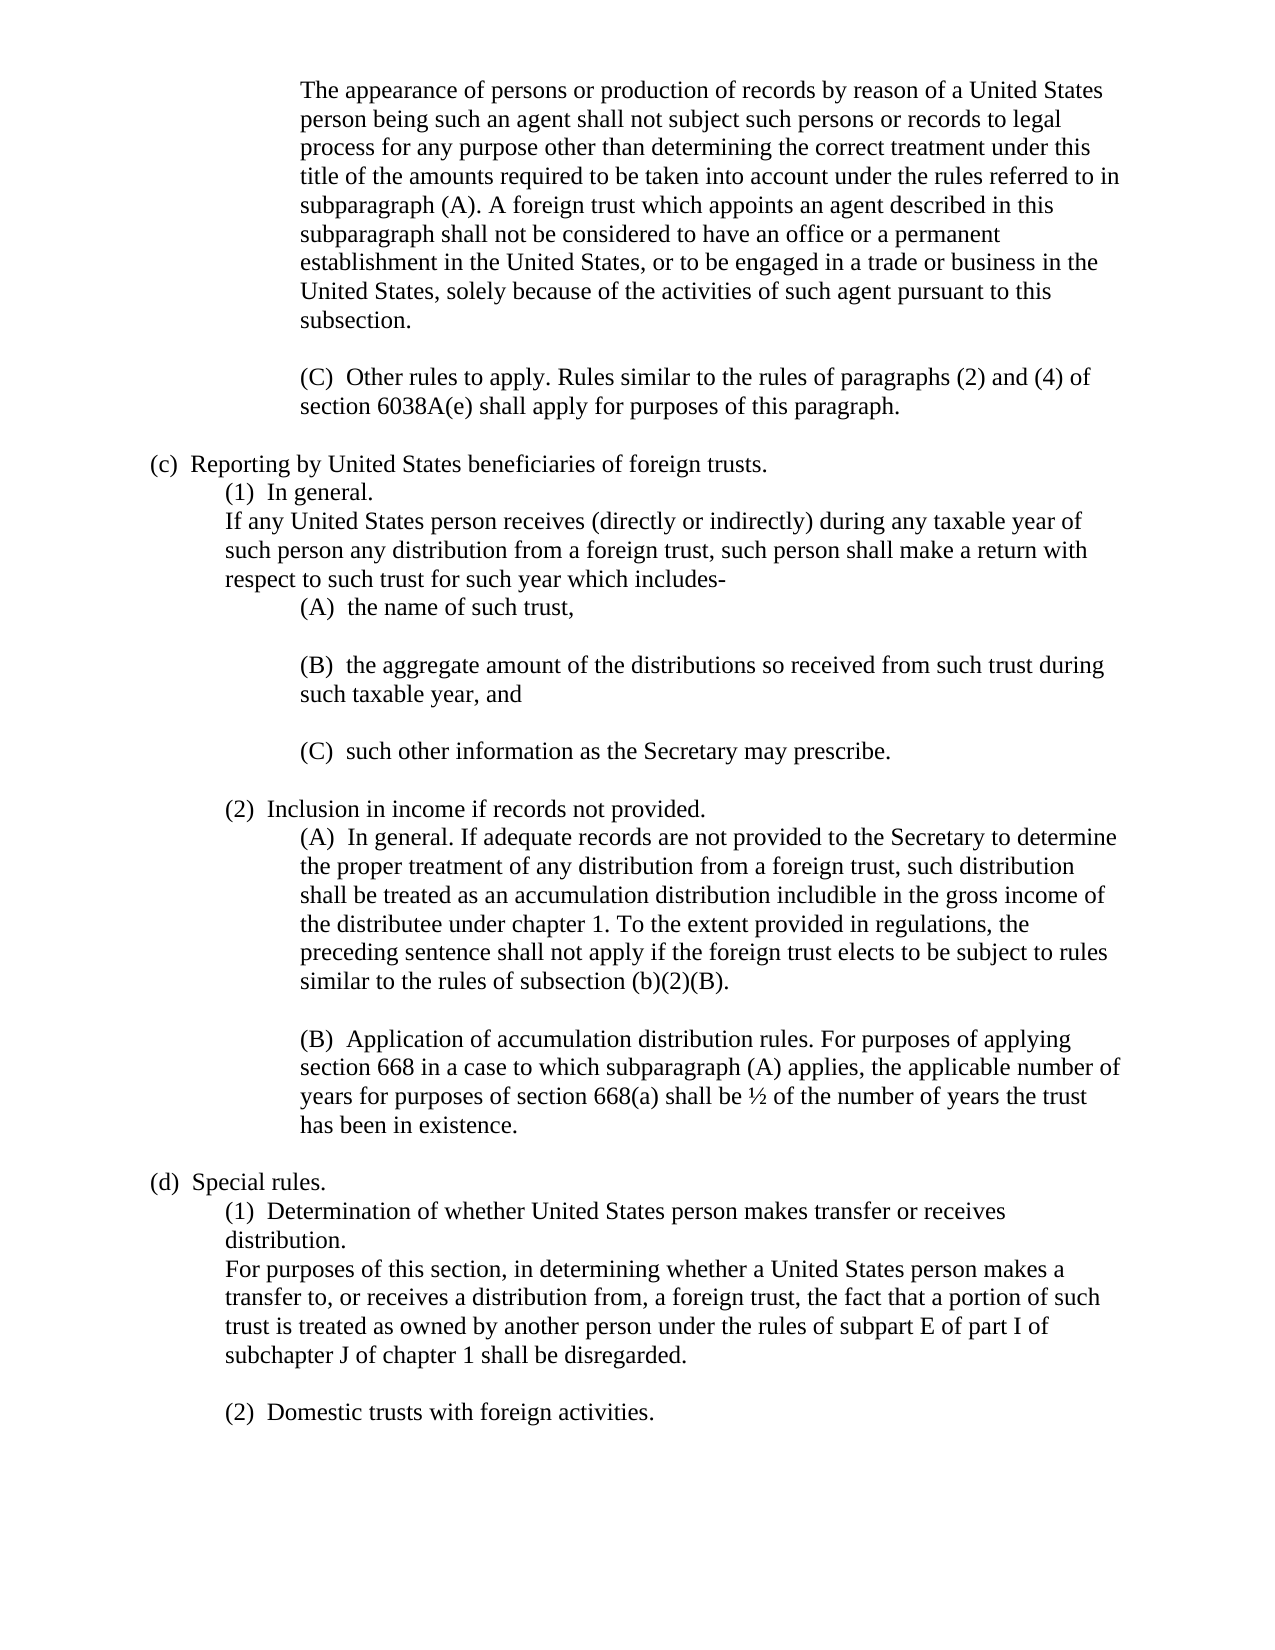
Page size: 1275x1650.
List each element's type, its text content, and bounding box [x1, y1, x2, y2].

text (2) Inclusion in income if records not provided. [150, 794, 1125, 822]
text (1) In general. [225, 477, 1125, 506]
text (c) Reporting by United States beneficiaries of foreign trusts. [150, 449, 1125, 477]
text If any United States person receives (directly or indirectly) during any taxable year of such person any distribution from a foreign trust, such person shall make a return with respect to such trust for such year which includes- [225, 506, 1125, 592]
text (d) Special rules. [150, 1167, 1125, 1196]
text (1) Determination of whether United States person makes transfer or receives distribution. [225, 1196, 1125, 1254]
text (C) such other information as the Secretary may prescribe. [300, 736, 1125, 765]
text (B) Application of accumulation distribution rules. For purposes of applying section 668 in a case to which subparagraph (A) applies, the applicable number of years for purposes of section 668(a) shall be ½ of the number of years the trust has been in existence. [300, 1024, 1125, 1139]
text (A) In general. If adequate records are not provided to the Secretary to determine the proper treatment of any distribution from a foreign trust, such distribution shall be treated as an accumulation distribution includible in the gross income of the distributee under chapter 1. To the extent provided in regulations, the preceding sentence shall not apply if the foreign trust elects to be subject to rules similar to the rules of subsection (b)(2)(B). [300, 822, 1125, 995]
text For purposes of this section, in determining whether a United States person makes a transfer to, or receives a distribution from, a foreign trust, the fact that a portion of such trust is treated as owned by another person under the rules of subpart E of part I of subchapter J of chapter 1 shall be disregarded. [225, 1254, 1125, 1369]
text (C) Other rules to apply. Rules similar to the rules of paragraphs (2) and (4) of section 6038A(e) shall apply for purposes of this paragraph. [300, 362, 1125, 420]
text (2) Domestic trusts with foreign activities. [225, 1397, 1125, 1426]
text The appearance of persons or production of records by reason of a United States person being such an agent shall not subject such persons or records to legal process for any purpose other than determining the correct treatment under this title of the amounts required to be taken into account under the rules referred to in subparagraph (A). A foreign trust which appoints an agent described in this subparagraph shall not be considered to have an office or a permanent establishment in the United States, or to be engaged in a trade or business in the United States, solely because of the activities of such agent pursuant to this subsection. [300, 75, 1125, 334]
text (B) the aggregate amount of the distributions so received from such trust during such taxable year, and [300, 650, 1125, 707]
text (A) the name of such trust, [300, 592, 1125, 621]
